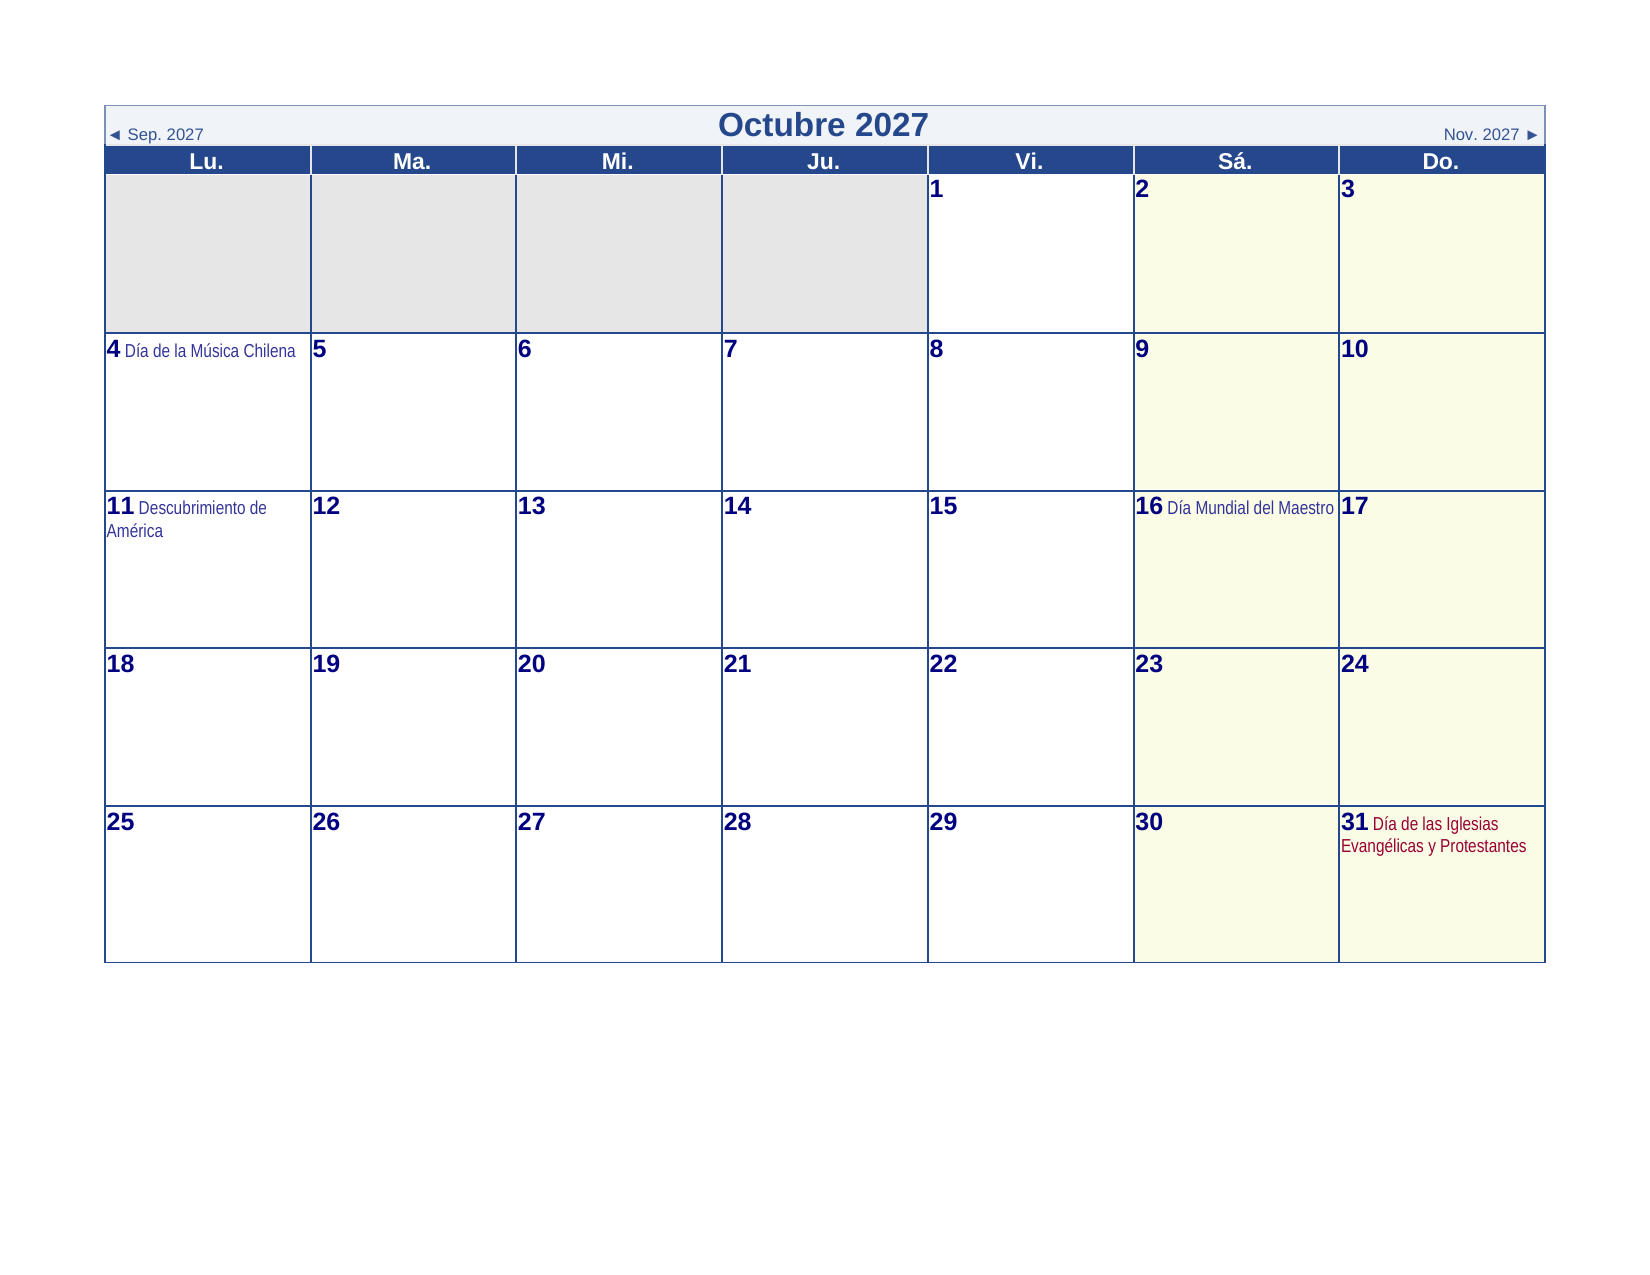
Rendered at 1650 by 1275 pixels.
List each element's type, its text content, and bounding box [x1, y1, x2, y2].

table_cell Ju. [723, 146, 927, 174]
table_cell Do. [1340, 146, 1544, 174]
table_cell 27 [517, 807, 721, 962]
table_cell 22 [929, 649, 1133, 804]
table_cell 25 [106, 807, 310, 962]
table_cell 20 [517, 649, 721, 804]
table_header Octubre 2027 [311, 106, 1339, 144]
table_cell 10 [1340, 334, 1544, 489]
table_cell 2 [1135, 175, 1338, 332]
table_cell Ma. [312, 146, 515, 174]
table_cell 28 [723, 807, 927, 962]
table_cell 3 [1340, 175, 1544, 332]
table_cell [723, 175, 927, 332]
table_cell 23 [1135, 649, 1338, 804]
table_cell 17 [1340, 492, 1544, 647]
table_cell 26 [312, 807, 515, 962]
table_cell 13 [517, 492, 721, 647]
table_cell 4 Día de la Música Chilena [106, 334, 310, 489]
table_cell 31 Día de las Iglesias Evangélicas y Protestantes [1340, 807, 1544, 962]
table_cell 24 [1340, 649, 1544, 804]
table_header ◄ Sep. 2027 [106, 106, 311, 144]
table_cell 5 [312, 334, 515, 489]
table_cell 6 [517, 334, 721, 489]
table_cell 14 [723, 492, 927, 647]
table_cell 30 [1135, 807, 1338, 962]
table_cell 15 [929, 492, 1133, 647]
table_cell 11 Descubrimiento de América [106, 492, 310, 647]
table_cell Sá. [1135, 146, 1338, 174]
table_cell 18 [106, 649, 310, 804]
table_cell 29 [929, 807, 1133, 962]
table_cell [312, 175, 515, 332]
table_cell Mi. [517, 146, 721, 174]
table_cell 8 [929, 334, 1133, 489]
table_cell 1 [929, 175, 1133, 332]
table_cell 12 [312, 492, 515, 647]
table_cell [517, 175, 721, 332]
table_cell [106, 175, 310, 332]
table_header Nov. 2027 ► [1339, 106, 1544, 144]
table_cell Lu. [106, 146, 310, 174]
table_cell 7 [723, 334, 927, 489]
table_cell 9 [1135, 334, 1338, 489]
table_cell 19 [312, 649, 515, 804]
table_cell 21 [723, 649, 927, 804]
table_cell Vi. [929, 146, 1133, 174]
table_cell 16 Día Mundial del Maestro [1135, 492, 1338, 647]
